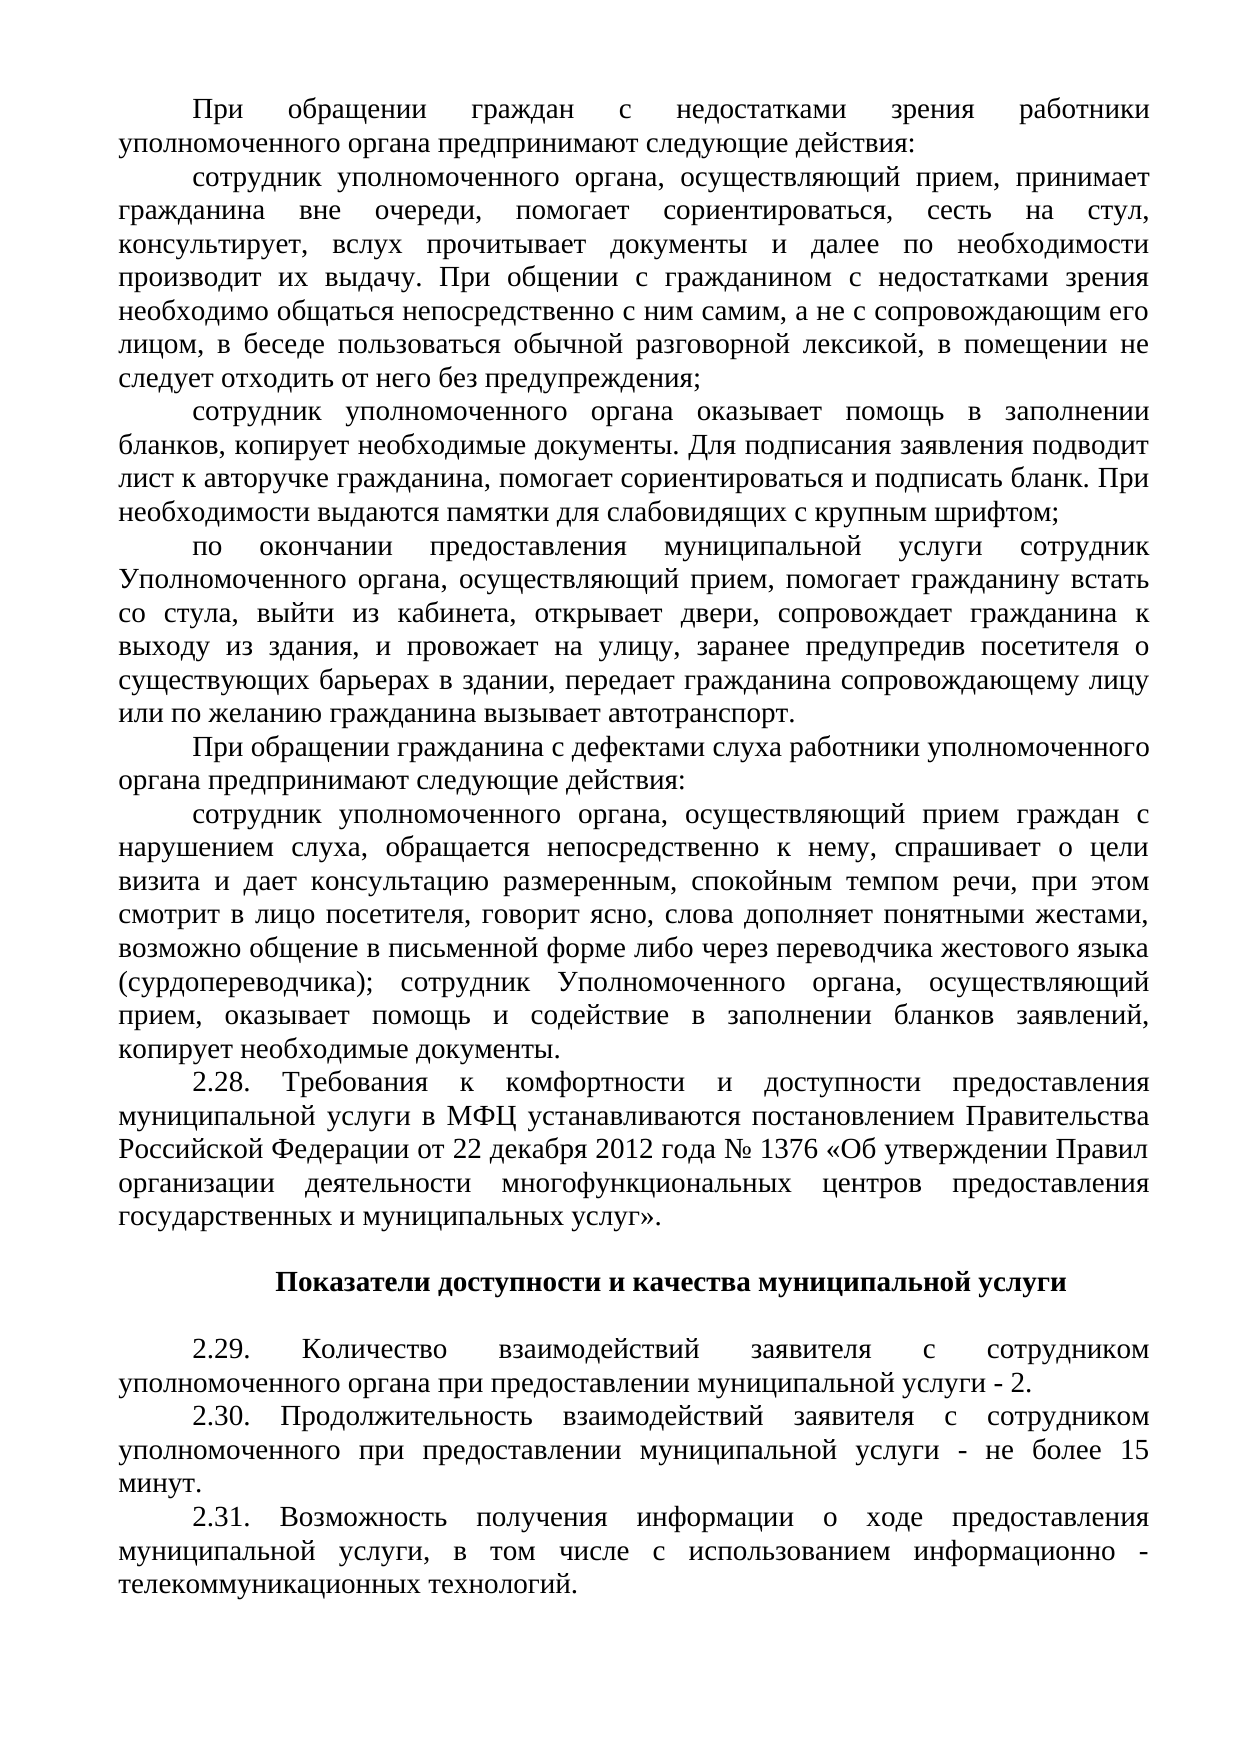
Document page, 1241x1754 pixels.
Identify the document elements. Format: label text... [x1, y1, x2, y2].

text сотрудник уполномоченного органа оказывает помощь в заполнении бланков, копирует необходимые документы. Для подписания заявления подводит лист к авторучке гражданина, помогает сориентироваться и подписать бланк. При необходимости выдаются памятки для слабовидящих с крупным шрифтом; [118, 393, 1150, 528]
text При обращении граждан с недостатками зрения работники уполномоченного органа предпринимают следующие действия: [118, 92, 1150, 159]
text 2.31. Возможность получения информации о ходе предоставления муниципальной услуги, в том числе с использованием информационно - телекоммуникационных технологий. [118, 1499, 1150, 1600]
text Показатели доступности и качества муниципальной услуги [118, 1264, 1150, 1298]
text по окончании предоставления муниципальной услуги сотрудник Уполномоченного органа, осуществляющий прием, помогает гражданину встать со стула, выйти из кабинета, открывает двери, сопровождает гражданина к выходу из здания, и провожает на улицу, заранее предупредив посетителя о существующих барьерах в здании, передает гражданина сопровождающему лицу или по желанию гражданина вызывает автотранспорт. [118, 528, 1150, 729]
text сотрудник уполномоченного органа, осуществляющий прием граждан с нарушением слуха, обращается непосредственно к нему, спрашивает о цели визита и дает консультацию размеренным, спокойным темпом речи, при этом смотрит в лицо посетителя, говорит ясно, слова дополняет понятными жестами, возможно общение в письменной форме либо через переводчика жестового языка (сурдопереводчика); сотрудник Уполномоченного органа, осуществляющий прием, оказывает помощь и содействие в заполнении бланков заявлений, копирует необходимые документы. [118, 796, 1150, 1064]
text 2.29. Количество взаимодействий заявителя с сотрудником уполномоченного органа при предоставлении муниципальной услуги - 2. [118, 1331, 1150, 1398]
text 2.30. Продолжительность взаимодействий заявителя с сотрудником уполномоченного при предоставлении муниципальной услуги - не более 15 минут. [118, 1398, 1150, 1499]
text При обращении гражданина с дефектами слуха работники уполномоченного органа предпринимают следующие действия: [118, 729, 1150, 796]
text сотрудник уполномоченного органа, осуществляющий прием, принимает гражданина вне очереди, помогает сориентироваться, сесть на стул, консультирует, вслух прочитывает документы и далее по необходимости производит их выдачу. При общении с гражданином с недостатками зрения необходимо общаться непосредственно с ним самим, а не с сопровождающим его лицом, в беседе пользоваться обычной разговорной лексикой, в помещении не следует отходить от него без предупреждения; [118, 159, 1150, 393]
text 2.28. Требования к комфортности и доступности предоставления муниципальной услуги в МФЦ устанавливаются постановлением Правительства Российской Федерации от 22 декабря 2012 года № 1376 «Об утверждении Правил организации деятельности многофункциональных центров предоставления государственных и муниципальных услуг». [118, 1064, 1150, 1232]
